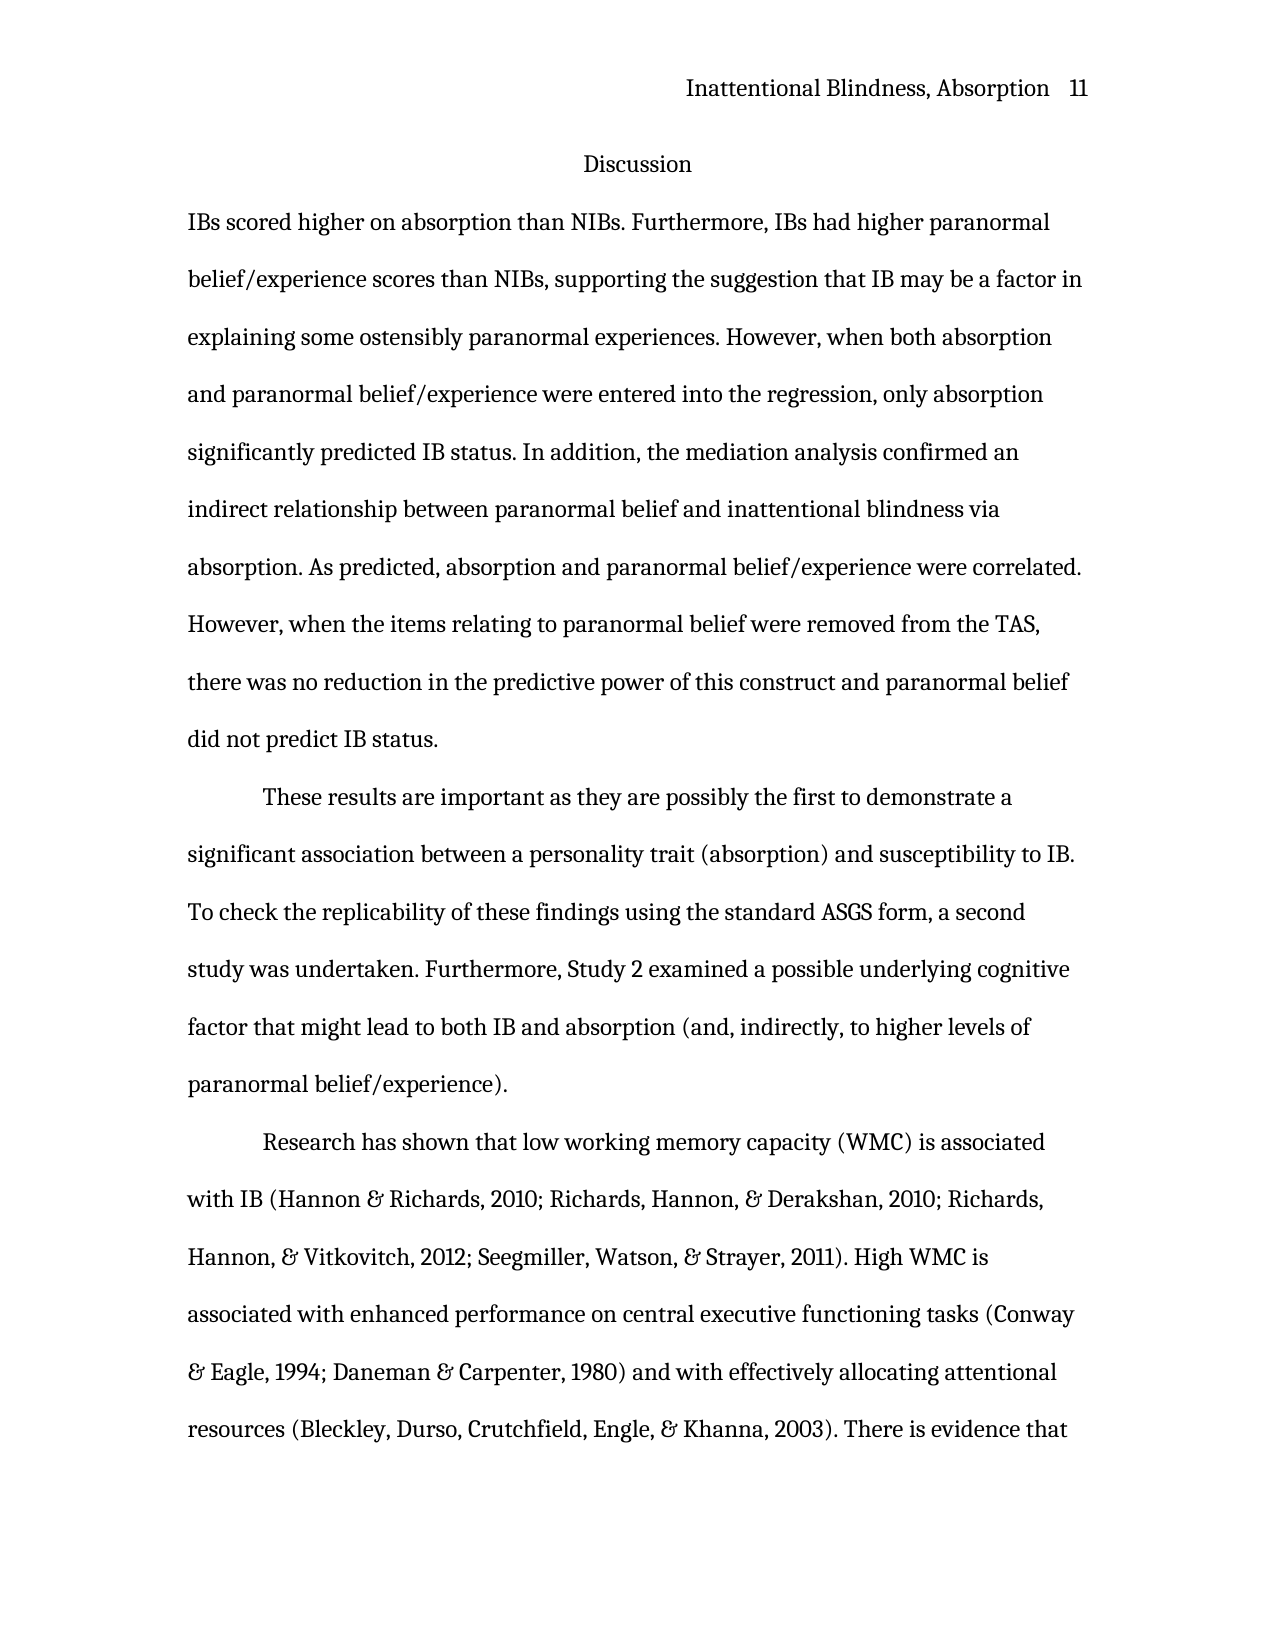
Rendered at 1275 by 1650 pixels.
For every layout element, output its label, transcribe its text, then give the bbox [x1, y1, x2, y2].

text These results are important as they are possibly the first to demonstrate a significant association between a personality trait (absorption) and susceptibility to IB. To check the replicability of these findings using the standard ASGS form, a second study was undertaken. Furthermore, Study 2 examined a possible underlying cognitive factor that might lead to both IB and absorption (and, indirectly, to higher levels of paranormal belief/experience). [187, 782, 1087, 1099]
text IBs scored higher on absorption than NIBs. Furthermore, IBs had higher paranormal belief/experience scores than NIBs, supporting the suggestion that IB may be a factor in explaining some ostensibly paranormal experiences. However, when both absorption and paranormal belief/experience were entered into the regression, only absorption significantly predicted IB status. In addition, the mediation analysis confirmed an indirect relationship between paranormal belief and inattentional blindness via absorption. As predicted, absorption and paranormal belief/experience were correlated. However, when the items relating to paranormal belief were removed from the TAS, there was no reduction in the predictive power of this construct and paranormal belief did not predict IB status. [187, 207, 1087, 754]
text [187, 1127, 1087, 1444]
text Discussion [187, 150, 1087, 179]
